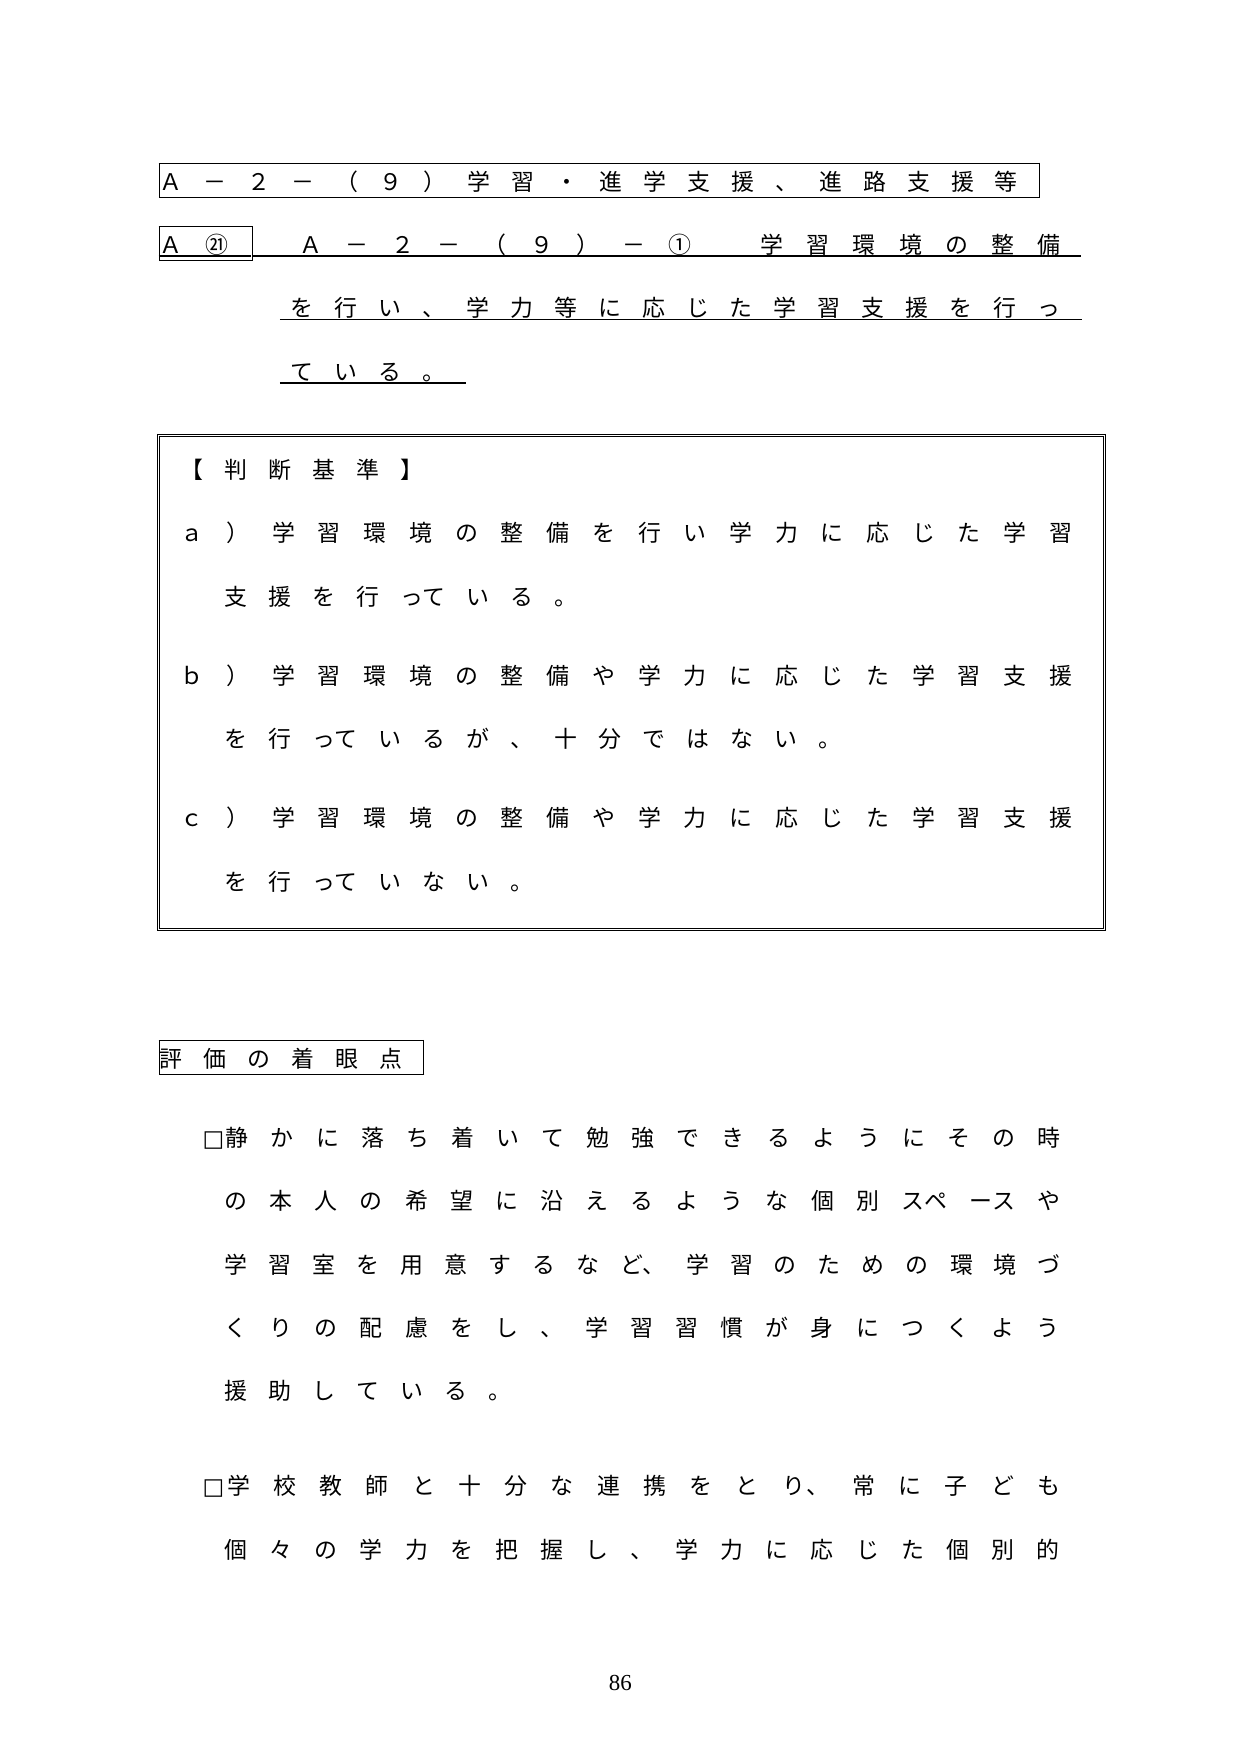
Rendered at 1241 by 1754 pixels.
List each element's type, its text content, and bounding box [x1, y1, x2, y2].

table_header 【判断基準】 ａ）学習環境の整備を行い学力に応じた学習支援を行っている。 ｂ）学習環境の整備や学力に応じた学習支援を行っているが、十分ではない。 ｃ）学習環境の整備や学力に応じた学習支援を行っていない。 [160, 437, 1103, 928]
text Ａ－２－（９）学習・進学支援、進路支援等 [158, 149, 1082, 212]
text 評価の着眼点 [158, 1026, 1082, 1089]
text □静かに落ち着いて勉強できるようにその時の本人の希望に沿えるような個別スペースや学習室を用意するなど、学習のための環境づくりの配慮をし、学習習慣が身につくよう援助している。 [181, 1105, 1082, 1422]
text Ａ㉑ Ａ－２－（９）－① 学習環境の整備を行い、学力等に応じた学習支援を行っている。 [158, 212, 1082, 402]
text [181, 1453, 1082, 1580]
